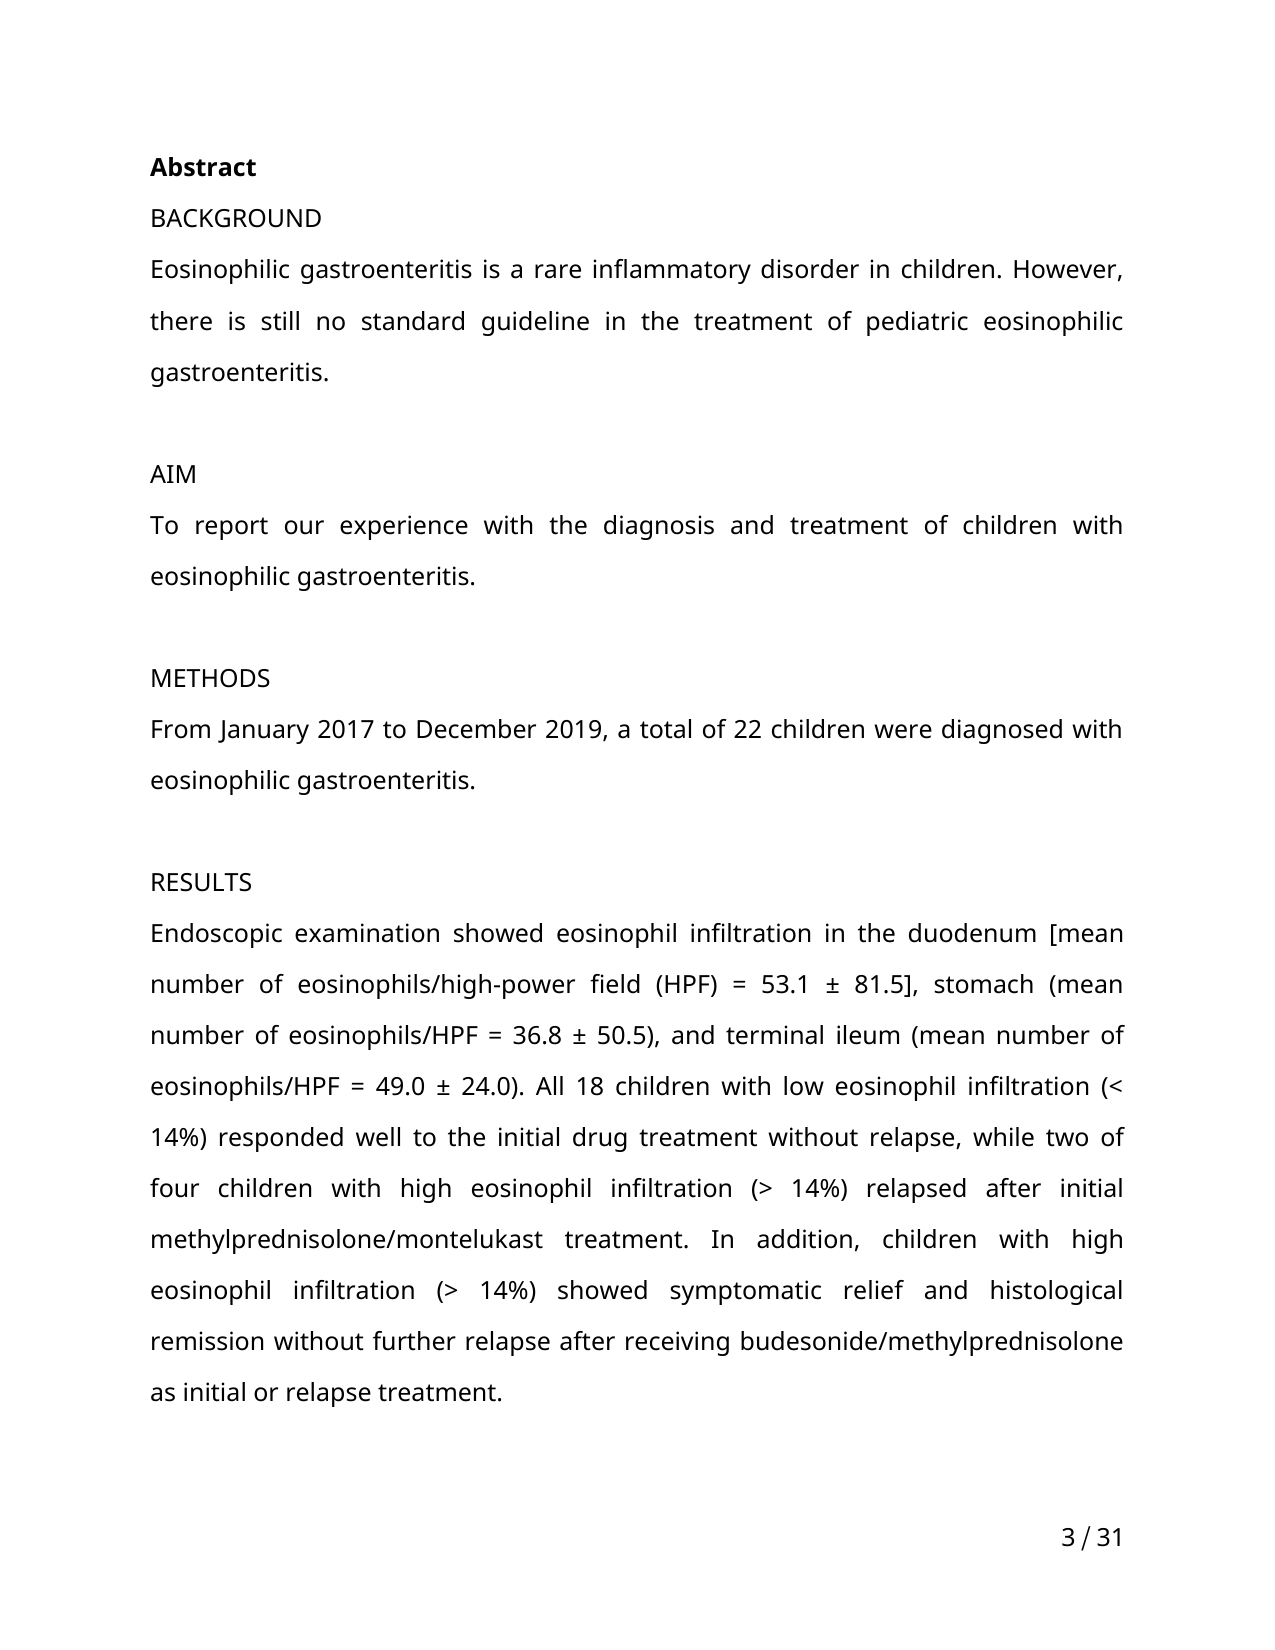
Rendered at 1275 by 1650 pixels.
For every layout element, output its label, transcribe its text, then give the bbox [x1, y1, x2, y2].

text METHODS [150, 660, 1125, 694]
text Eosinophilic gastroenteritis is a rare inflammatory disorder in children. However, there is still no standard guideline in the treatment of pediatric eosinophilic gastroenteritis. [150, 252, 1125, 388]
text From January 2017 to December 2019, a total of 22 children were diagnosed with eosinophilic gastroenteritis. [150, 711, 1125, 797]
text Abstract [150, 150, 1125, 184]
text AIM [150, 456, 1125, 490]
text Endoscopic examination showed eosinophil infiltration in the duodenum [mean number of eosinophils/high-power field (HPF) = 53.1 ± 81.5], stomach (mean number of eosinophils/HPF = 36.8 ± 50.5), and terminal ileum (mean number of eosinophils/HPF = 49.0 ± 24.0). All 18 children with low eosinophil infiltration (< 14%) responded well to the initial drug treatment without relapse, while two of four children with high eosinophil infiltration (> 14%) relapsed after initial methylprednisolone/montelukast treatment. In addition, children with high eosinophil infiltration (> 14%) showed symptomatic relief and histological remission without further relapse after receiving budesonide/methylprednisolone as initial or relapse treatment. [150, 916, 1125, 1409]
text BACKGROUND [150, 201, 1125, 235]
text RESULTS [150, 864, 1125, 899]
text To report our experience with the diagnosis and treatment of children with eosinophilic gastroenteritis. [150, 507, 1125, 592]
